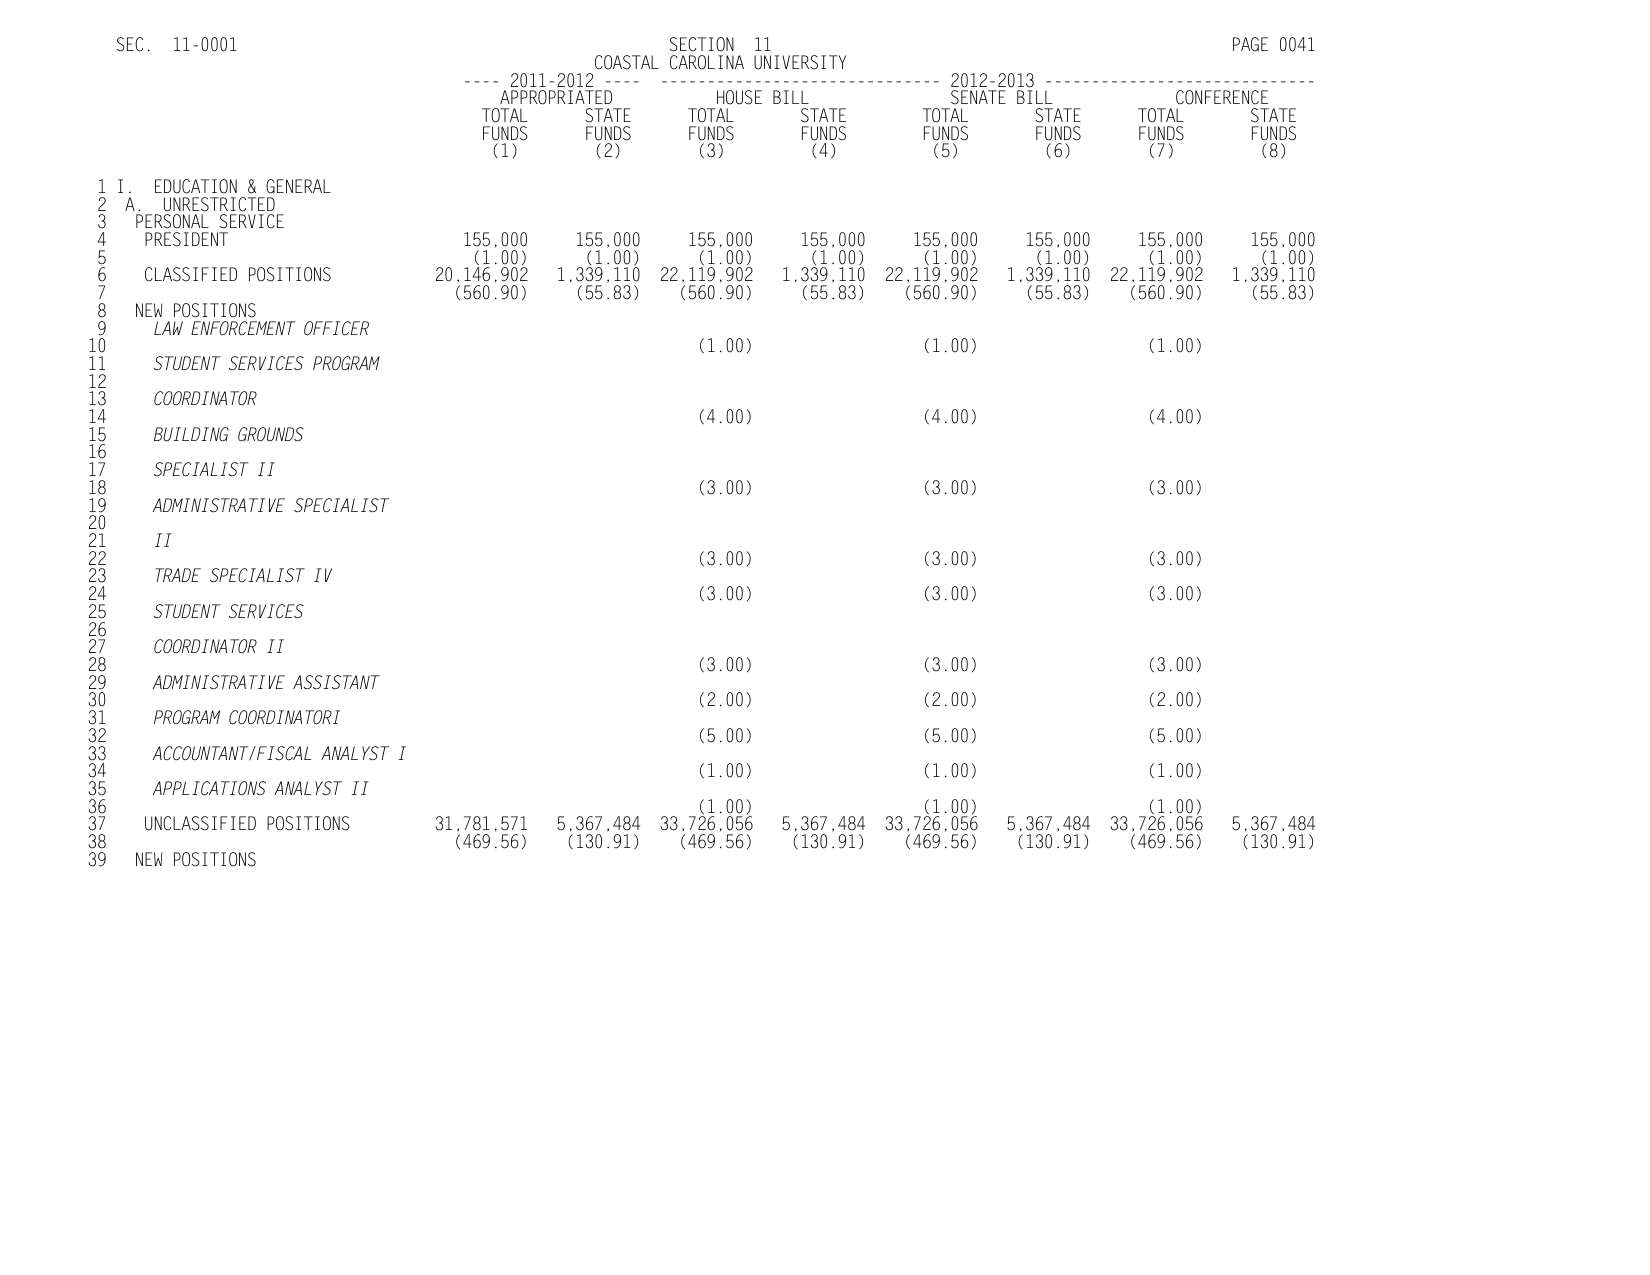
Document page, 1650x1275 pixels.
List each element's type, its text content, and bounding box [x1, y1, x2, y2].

text 7 (560.90) (55.83) (560.90) (55.83) (560.90) (55.83) (560.90) (55.83) [69, 285, 1582, 303]
text 18 (3.00) (3.00) (3.00) [69, 480, 1582, 498]
text 24 (3.00) (3.00) (3.00) [69, 586, 1582, 604]
text 17 SPECIALIST II [69, 462, 1582, 480]
text 1 I. EDUCATION & GENERAL [69, 179, 1582, 197]
text 14 (4.00) (4.00) (4.00) [69, 409, 1582, 427]
text 12 [69, 374, 1582, 392]
text 25 STUDENT SERVICES [69, 604, 1582, 622]
text 21 II [69, 533, 1582, 551]
text 35 APPLICATIONS ANALYST II [69, 781, 1582, 799]
text 23 TRADE SPECIALIST IV [69, 569, 1582, 586]
text 32 (5.00) (5.00) (5.00) [69, 728, 1582, 746]
text 10 (1.00) (1.00) (1.00) [69, 338, 1582, 356]
text 37 UNCLASSIFIED POSITIONS 31,781,571 5,367,484 33,726,056 5,367,484 33,726,056 5,367,484 33,726,056 5,367,484 [69, 817, 1582, 834]
text 29 ADMINISTRATIVE ASSISTANT [69, 675, 1582, 693]
text 27 COORDINATOR II [69, 639, 1582, 657]
text 26 [69, 622, 1582, 639]
text 39 NEW POSITIONS [69, 852, 1582, 870]
text 19 ADMINISTRATIVE SPECIALIST [69, 498, 1582, 516]
text 38 (469.56) (130.91) (469.56) (130.91) (469.56) (130.91) (469.56) (130.91) [69, 834, 1582, 852]
text SEC. 11-0001 SECTION 11 PAGE 0041 [69, 37, 1582, 55]
text 8 NEW POSITIONS [69, 303, 1582, 321]
text 34 (1.00) (1.00) (1.00) [69, 763, 1582, 781]
text 6 CLASSIFIED POSITIONS 20,146,902 1,339,110 22,119,902 1,339,110 22,119,902 1,339,110 22,119,902 1,339,110 [69, 268, 1582, 285]
text ---- 2011-2012 ---- ------------------------------ 2012-2013 ----------------------------- [69, 73, 1582, 91]
text 11 STUDENT SERVICES PROGRAM [69, 356, 1582, 374]
text 28 (3.00) (3.00) (3.00) [69, 657, 1582, 675]
text 4 PRESIDENT 155,000 155,000 155,000 155,000 155,000 155,000 155,000 155,000 [69, 232, 1582, 250]
text 15 BUILDING GROUNDS [69, 427, 1582, 445]
text 2 A. UNRESTRICTED [69, 197, 1582, 214]
text APPROPRIATED HOUSE BILL SENATE BILL CONFERENCE [69, 91, 1582, 108]
text 13 COORDINATOR [69, 392, 1582, 409]
text 22 (3.00) (3.00) (3.00) [69, 551, 1582, 569]
text COASTAL CAROLINA UNIVERSITY [69, 55, 1582, 73]
text TOTAL STATE TOTAL STATE TOTAL STATE TOTAL STATE [69, 108, 1582, 126]
text 31 PROGRAM COORDINATORI [69, 710, 1582, 728]
text 36 (1.00) (1.00) (1.00) [69, 799, 1582, 817]
text 5 (1.00) (1.00) (1.00) (1.00) (1.00) (1.00) (1.00) (1.00) [69, 250, 1582, 268]
text 30 (2.00) (2.00) (2.00) [69, 693, 1582, 710]
text 16 [69, 445, 1582, 462]
text 33 ACCOUNTANT/FISCAL ANALYST I [69, 746, 1582, 763]
text FUNDS FUNDS FUNDS FUNDS FUNDS FUNDS FUNDS FUNDS [69, 126, 1582, 144]
text 9 LAW ENFORCEMENT OFFICER [69, 321, 1582, 338]
text (1) (2) (3) (4) (5) (6) (7) (8) [69, 144, 1582, 161]
text 20 [69, 516, 1582, 533]
text 3 PERSONAL SERVICE [69, 214, 1582, 232]
